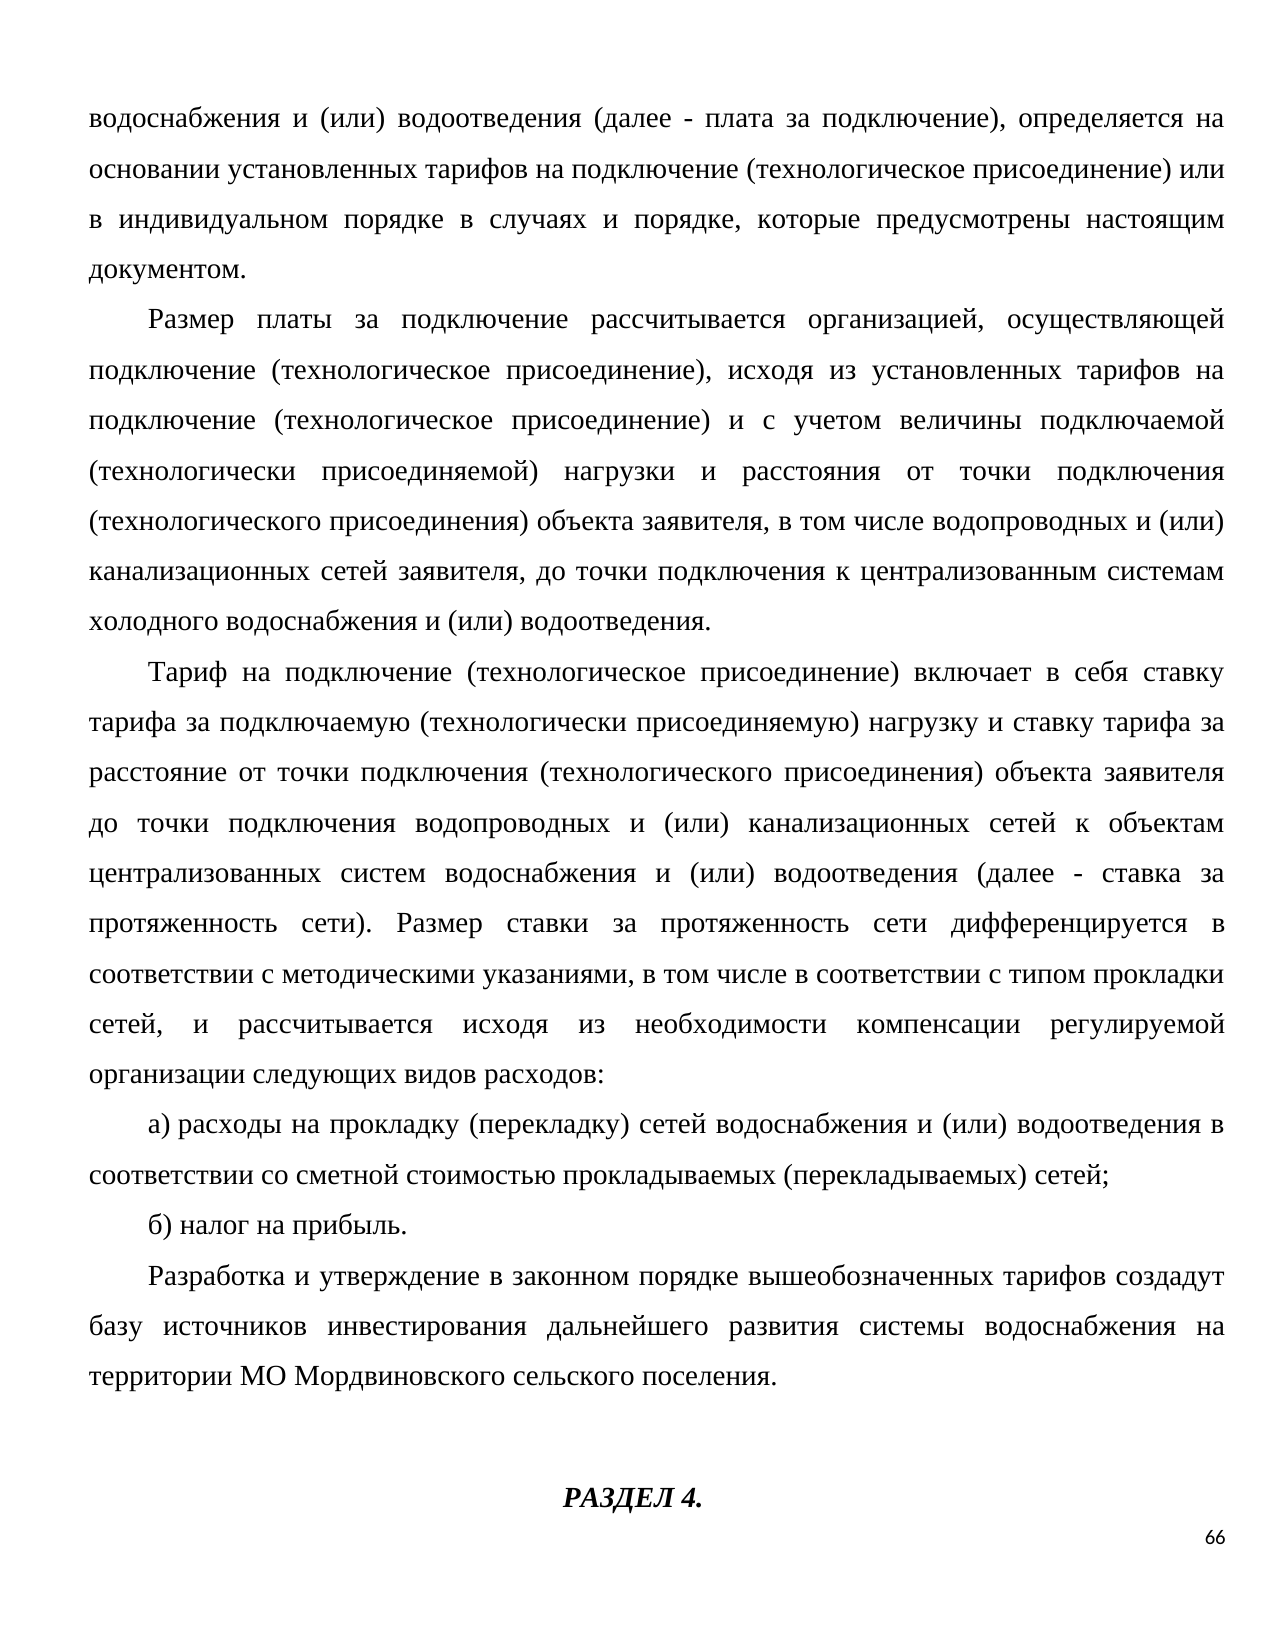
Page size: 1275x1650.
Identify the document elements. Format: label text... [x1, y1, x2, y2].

text Размер платы за подключение рассчитывается организацией, осуществляющей подключение (технологическое присоединение), исходя из установленных тарифов на подключение (технологическое присоединение) и с учетом величины подключаемой (технологически присоединяемой) нагрузки и расстояния от точки подключения (технологического присоединения) объекта заявителя, в том числе водопроводных и (или) канализационных сетей заявителя, до точки подключения к централизованным системам холодного водоснабжения и (или) водоотведения. [89, 302, 1226, 637]
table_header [66, 1480, 1126, 1524]
text б) налог на прибыль. [89, 1207, 1226, 1241]
text Тариф на подключение (технологическое присоединение) включает в себя ставку тарифа за подключаемую (технологически присоединяемую) нагрузку и ставку тарифа за расстояние от точки подключения (технологического присоединения) объекта заявителя до точки подключения водопроводных и (или) канализационных сетей к объектам централизованных систем водоснабжения и (или) водоотведения (далее - ставка за протяженность сети). Размер ставки за протяженность сети дифференцируется в соответствии с методическими указаниями, в том числе в соответствии с типом прокладки сетей, и рассчитывается исходя из необходимости компенсации регулируемой организации следующих видов расходов: [89, 654, 1226, 1090]
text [89, 100, 1226, 285]
text Разработка и утверждение в законном порядке вышеобозначенных тарифов создадут базу источников инвестирования дальнейшего развития системы водоснабжения на территории МО Мордвиновского сельского поселения. [89, 1258, 1226, 1392]
text а) расходы на прокладку (перекладку) сетей водоснабжения и (или) водоотведения в соответствии со сметной стоимостью прокладываемых (перекладываемых) сетей; [89, 1107, 1226, 1191]
